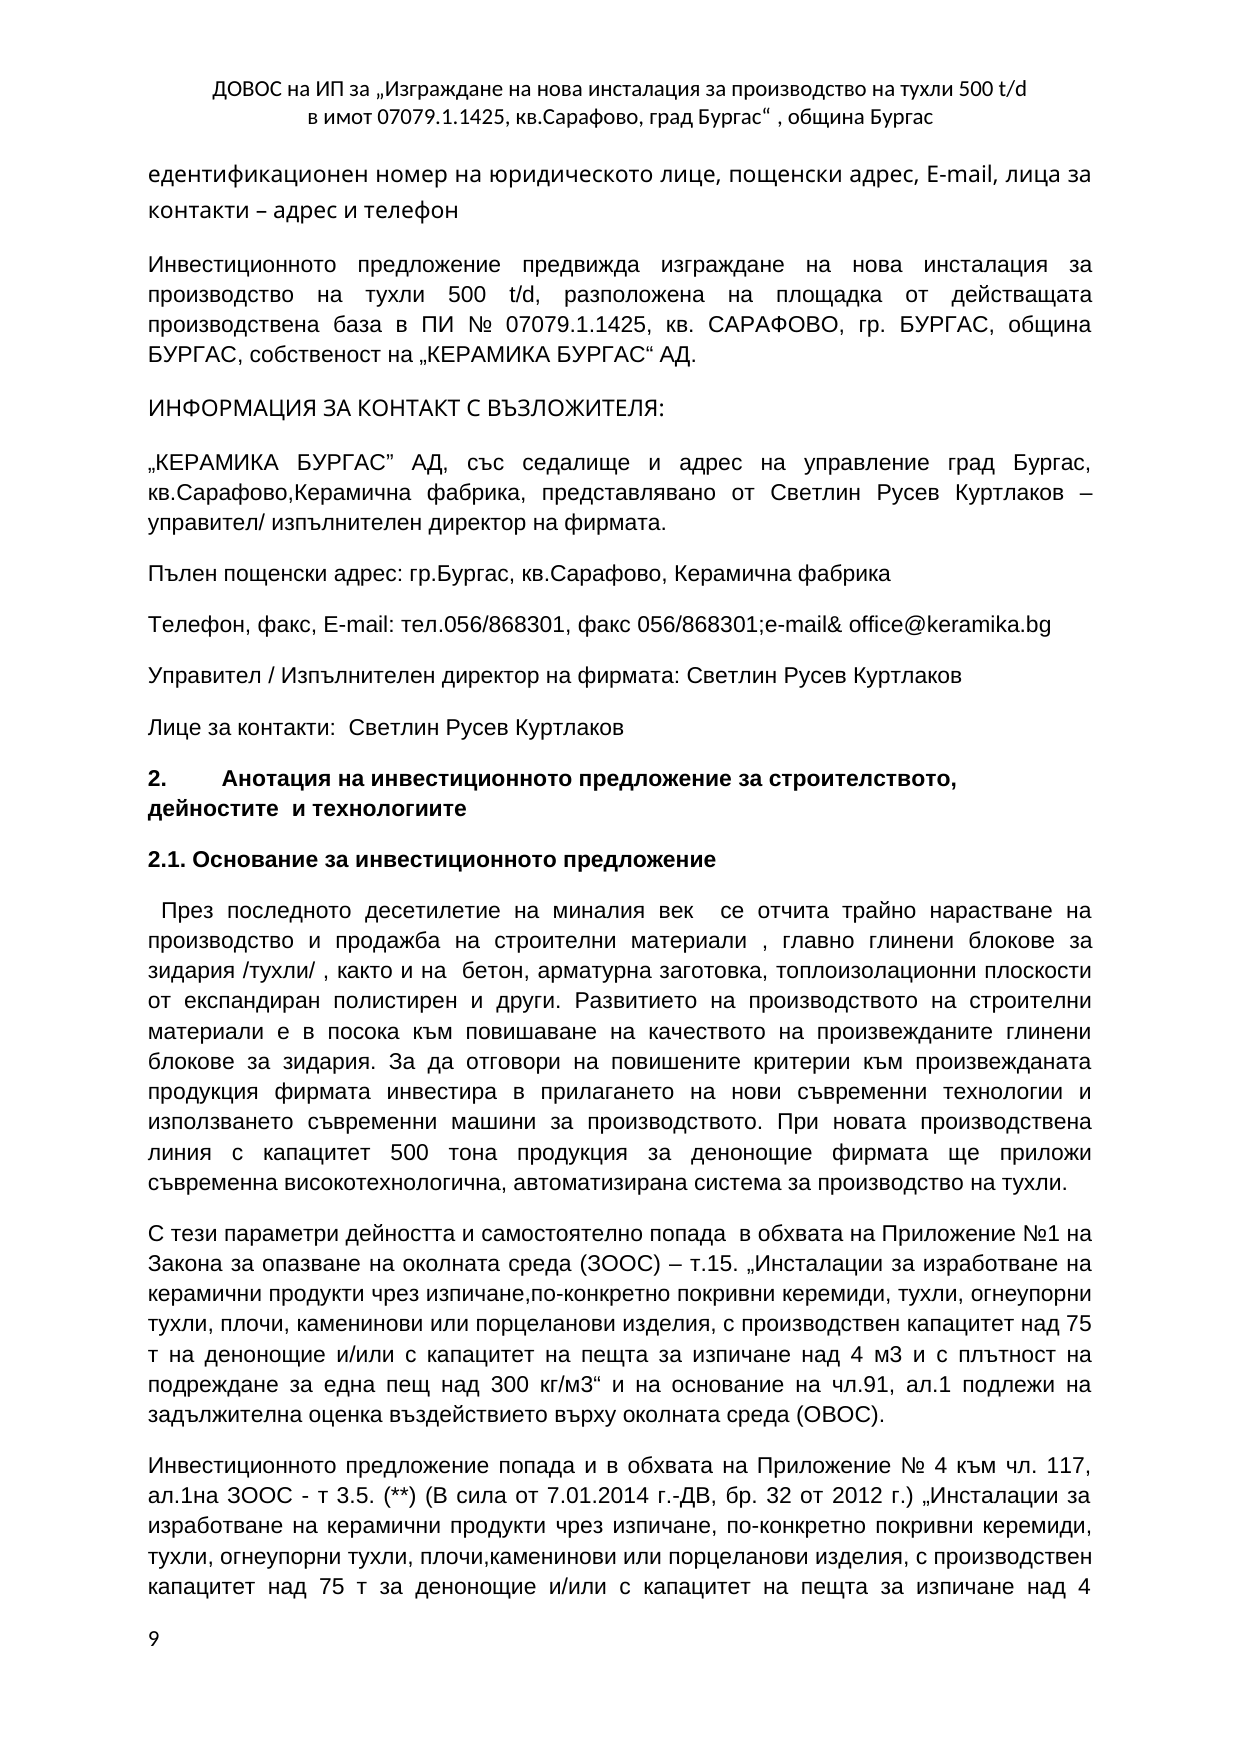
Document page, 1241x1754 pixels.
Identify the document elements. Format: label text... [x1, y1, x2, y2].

text Управител / Изпълнителен директор на фирмата: Светлин Русев Куртлаков [148, 662, 1093, 689]
text С тези параметри дейността и самостоятелно попада в обхвата на Приложение №1 на Закона за опазване на околната среда (ЗООС) – т.15. „Инсталации за изработване на керамични продукти чрез изпичане,по-конкретно покривни керемиди, тухли, огнеупорни тухли, плочи, каменинови или порцеланови изделия, с производствен капацитет над 75 т на денонощие и/или с капацитет на пещта за изпичане над 4 м3 и с плътност на подреждане за една пещ над 300 кг/м3“ и на основание на чл.91, ал.1 подлежи на задължителна оценка въздействието върху околната среда (ОВОС). [148, 1220, 1093, 1427]
text ИНФОРМАЦИЯ ЗА КОНТАКТ С ВЪЗЛОЖИТЕЛЯ: [148, 392, 1093, 423]
text През последното десетилетие на миналия век се отчита трайно нарастване на производство и продажба на строителни материали , главно глинени блокове за зидария /тухли/ , както и на бетон, арматурна заготовка, топлоизолационни плоскости от експандиран полистирен и други. Развитието на производството на строителни материали е в посока към повишаване на качеството на произвежданите глинени блокове за зидария. За да отговори на повишените критерии към произвежданата продукция фирмата инвестира в прилагането на нови съвременни технологии и използването съвременни машини за производството. При новата производствена линия с капацитет 500 тона продукция за денонощие фирмата ще приложи съвременна високотехнологична, автоматизирана система за производство на тухли. [148, 897, 1093, 1195]
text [148, 1452, 1093, 1599]
text 2.1. Основание за инвестиционното предложение [148, 846, 1093, 872]
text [148, 158, 1093, 225]
text Лице за контакти: Светлин Русев Куртлаков [148, 713, 1093, 740]
text Телефон, факс, Е-mail: тел.056/868301, факс 056/868301;е-mail& office@keramika.bg [148, 611, 1093, 638]
text „КЕРАМИКА БУРГАС” АД, със седалище и адрес на управление град Бургас, кв.Сарафово,Керамична фабрика, представлявано от Светлин Русев Куртлаков – управител/ изпълнителен директор на фирмата. [148, 449, 1093, 536]
text Инвестиционното предложение предвижда изграждане на нова инсталация за производство на тухли 500 t/d, разположена на площадка от действащата производствена база в ПИ № 07079.1.1425, кв. САРАФОВО, гр. БУРГАС, община БУРГАС, собственост на „КЕРАМИКА БУРГАС“ АД. [148, 251, 1093, 367]
text 2. Анотация на инвестиционното предложение за строителството, дейностите и технологиите [148, 764, 1093, 821]
text Пълен пощенски адрес: гр.Бургас, кв.Сарафово, Керамична фабрика [148, 560, 1093, 587]
